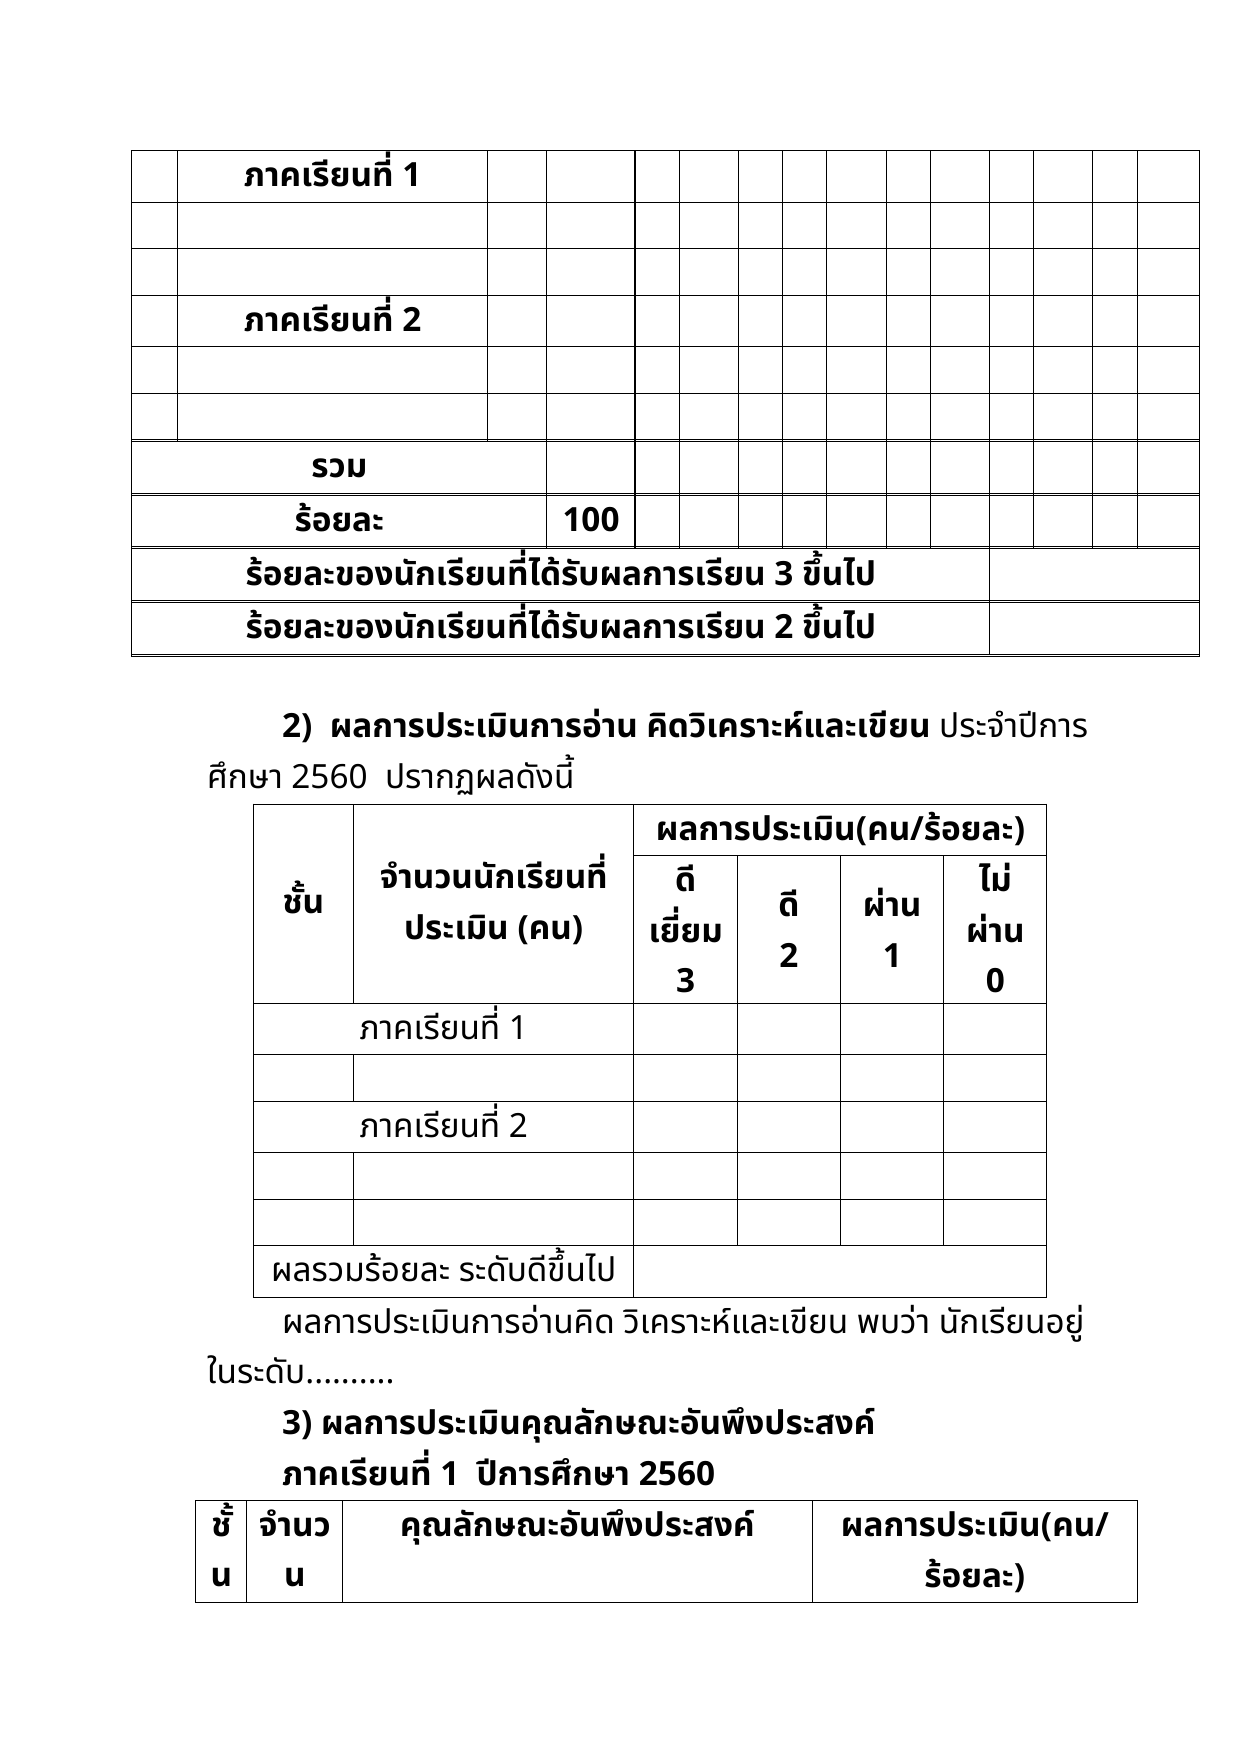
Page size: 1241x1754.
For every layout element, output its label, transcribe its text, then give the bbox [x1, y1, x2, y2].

table_cell [488, 151, 546, 202]
table_header จำนวน นักเรียน [247, 1501, 342, 1602]
table_cell [488, 249, 546, 294]
table_cell [738, 1153, 840, 1199]
table_cell [738, 1102, 840, 1152]
table_cell [178, 347, 487, 393]
table_cell [738, 1055, 840, 1101]
table_cell [944, 1102, 1046, 1152]
table_cell [783, 442, 826, 493]
table_cell [990, 296, 1033, 346]
table_cell [827, 394, 886, 439]
table_cell [738, 1200, 840, 1245]
table_cell [1093, 296, 1137, 346]
table_cell [931, 249, 989, 294]
table_cell [931, 203, 989, 248]
table_cell [254, 1153, 353, 1199]
table_cell [636, 347, 679, 393]
table_cell ร้อยละของนักเรียนที่ได้รับผลการเรียน 2 ขึ้นไป [132, 603, 989, 654]
table_cell [680, 203, 738, 248]
table_cell [547, 151, 634, 202]
table_cell [547, 394, 634, 439]
table_cell [1034, 296, 1092, 346]
table_cell [841, 1102, 943, 1152]
table_header ชั้น [254, 805, 353, 1002]
table_cell ภาคเรียนที่ 2 [178, 296, 487, 346]
table_cell ดี 2 [738, 856, 840, 1002]
text 3) ผลการประเมินคุณลักษณะอันพึงประสงค์ [207, 1399, 1093, 1449]
table_cell ไม่ผ่าน 0 [944, 856, 1046, 1002]
table_cell [783, 296, 826, 346]
table_cell [827, 296, 886, 346]
table_cell ร้อยละของนักเรียนที่ได้รับผลการเรียน 3 ขึ้นไป [132, 549, 989, 600]
table_cell [634, 1055, 737, 1101]
table_cell [488, 203, 546, 248]
table_cell [680, 442, 738, 493]
table_cell [944, 1153, 1046, 1199]
table_cell [1034, 442, 1092, 493]
table_cell [931, 296, 989, 346]
table_cell [1138, 296, 1199, 346]
table_cell [132, 203, 177, 248]
table_cell [547, 442, 634, 493]
table_cell [887, 203, 930, 248]
table_cell [841, 1004, 943, 1054]
table_cell [738, 1004, 840, 1054]
table_cell [634, 1004, 737, 1054]
table_cell [680, 347, 738, 393]
table_cell [944, 1055, 1046, 1101]
table_cell [990, 151, 1033, 202]
table_cell [739, 249, 782, 294]
table_cell ดีเยี่ยม 3 [634, 856, 737, 1002]
table_cell [488, 296, 546, 346]
table_cell [887, 151, 930, 202]
table_cell [990, 203, 1033, 248]
table_cell [1138, 394, 1199, 439]
table_cell รวม [132, 442, 546, 493]
table_cell ภาคเรียนที่ 1 [254, 1004, 633, 1054]
table_cell ร้อยละ [132, 496, 546, 546]
table_cell [1093, 394, 1137, 439]
table_cell [739, 347, 782, 393]
table_header ชั้น [196, 1501, 246, 1602]
table_cell [990, 549, 1199, 600]
table_cell [634, 1246, 1046, 1297]
table_cell [254, 1055, 353, 1101]
table_cell [827, 496, 886, 546]
table_cell [1034, 249, 1092, 294]
text 2) ผลการประเมินการอ่าน คิดวิเคราะห์และเขียน ประจำปีการศึกษา 2560 ปรากฏผลดังนี้ [207, 702, 1093, 803]
table_cell [1093, 151, 1137, 202]
table_cell ภาคเรียนที่ 1 [178, 151, 487, 202]
table_cell [990, 603, 1199, 654]
table_cell [944, 1200, 1046, 1245]
table_cell 100 [547, 496, 634, 546]
table_cell [1138, 347, 1199, 393]
table_header จำนวนนักเรียนที่ประเมิน (คน) [354, 805, 633, 1002]
table_cell [739, 296, 782, 346]
table_cell [783, 249, 826, 294]
table_cell [783, 394, 826, 439]
table_cell [931, 394, 989, 439]
table_cell [1138, 249, 1199, 294]
table_cell [636, 203, 679, 248]
table_cell [827, 249, 886, 294]
table_cell [1138, 151, 1199, 202]
table_cell [354, 1153, 633, 1199]
table_cell [1034, 496, 1092, 546]
table_cell [1093, 249, 1137, 294]
table_cell [1093, 442, 1137, 493]
table_cell [841, 1153, 943, 1199]
table_cell [178, 203, 487, 248]
table_cell [132, 249, 177, 294]
table_header คุณลักษณะอันพึงประสงค์ [343, 1501, 812, 1602]
table_cell [680, 394, 738, 439]
text ภาคเรียนที่ 1 ปีการศึกษา 2560 [207, 1449, 1093, 1500]
table_cell [783, 496, 826, 546]
table_cell [931, 496, 989, 546]
text ผลการประเมินการอ่านคิด วิเคราะห์และเขียน พบว่า นักเรียนอยู่ในระดับ.......... [207, 1298, 1093, 1399]
table_cell [841, 1200, 943, 1245]
table_cell [944, 1004, 1046, 1054]
table_cell [354, 1200, 633, 1245]
table_cell [783, 203, 826, 248]
table_cell [1034, 394, 1092, 439]
table_cell [680, 249, 738, 294]
table_cell [636, 496, 679, 546]
table_cell [254, 1200, 353, 1245]
table_cell [990, 496, 1033, 546]
table_cell [931, 151, 989, 202]
table_cell [887, 442, 930, 493]
table_cell [990, 442, 1033, 493]
table_cell [132, 394, 177, 439]
table_cell [931, 347, 989, 393]
table_cell [739, 394, 782, 439]
table_cell [739, 442, 782, 493]
table_cell [178, 249, 487, 294]
table_cell [887, 394, 930, 439]
table_cell [1093, 496, 1137, 546]
table_cell [827, 347, 886, 393]
table_cell [887, 249, 930, 294]
table_cell [1138, 442, 1199, 493]
table_cell [634, 1102, 737, 1152]
table_cell [990, 249, 1033, 294]
table_cell [739, 151, 782, 202]
table_cell [636, 442, 679, 493]
table_cell [488, 347, 546, 393]
table_cell [1034, 151, 1092, 202]
table_header ผลการประเมิน(คน/ ร้อยละ) [813, 1501, 1137, 1602]
table_cell [841, 1055, 943, 1101]
table_cell [634, 1200, 737, 1245]
table_cell [634, 1153, 737, 1199]
table_cell [547, 347, 634, 393]
table_cell [636, 151, 679, 202]
table_cell ภาคเรียนที่ 2 [254, 1102, 633, 1152]
table_cell ผลรวมร้อยละ ระดับดีขึ้นไป [254, 1246, 633, 1297]
table_cell [1093, 203, 1137, 248]
table_cell [739, 496, 782, 546]
table_cell [680, 496, 738, 546]
table_cell [547, 203, 634, 248]
table_cell [1034, 347, 1092, 393]
table_cell [827, 151, 886, 202]
table_cell [1034, 203, 1092, 248]
table_cell [132, 296, 177, 346]
table_header ผลการประเมิน(คน/ร้อยละ) [634, 805, 1046, 855]
table_cell ผ่าน 1 [841, 856, 943, 1002]
table_cell [887, 496, 930, 546]
table_cell [636, 394, 679, 439]
table_cell [178, 394, 487, 439]
table_cell [1093, 347, 1137, 393]
table_cell [680, 296, 738, 346]
table_cell [132, 151, 177, 202]
table_cell [931, 442, 989, 493]
table_cell [887, 347, 930, 393]
table_cell [354, 1055, 633, 1101]
table_cell [739, 203, 782, 248]
table_cell [783, 347, 826, 393]
table_cell [990, 394, 1033, 439]
table_cell [636, 296, 679, 346]
table_cell [636, 249, 679, 294]
table_cell [827, 442, 886, 493]
table_cell [1138, 203, 1199, 248]
table_cell [547, 296, 634, 346]
table_cell [488, 394, 546, 439]
table_cell [132, 347, 177, 393]
table_cell [827, 203, 886, 248]
table_cell [990, 347, 1033, 393]
table_cell [1138, 496, 1199, 546]
table_cell [547, 249, 634, 294]
table_cell [783, 151, 826, 202]
table_cell [887, 296, 930, 346]
table_cell [680, 151, 738, 202]
